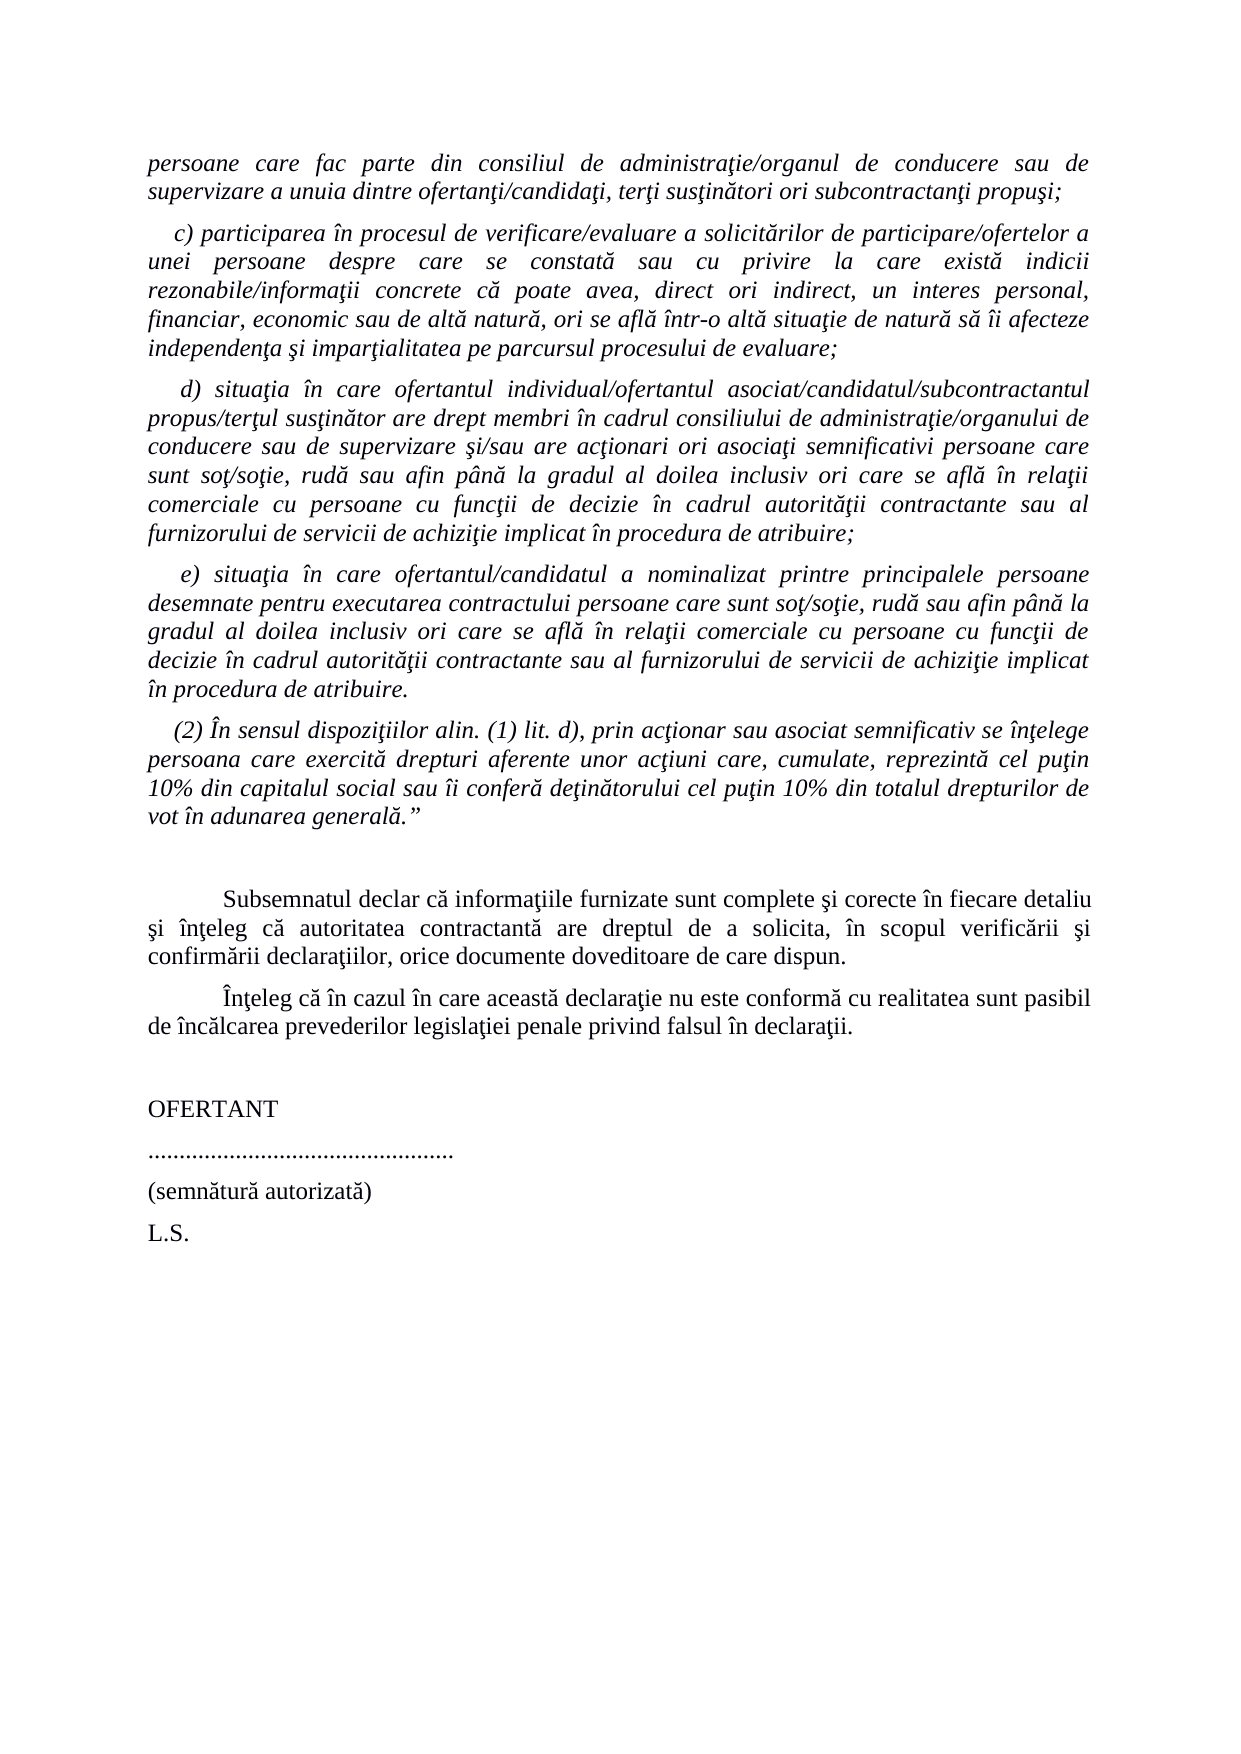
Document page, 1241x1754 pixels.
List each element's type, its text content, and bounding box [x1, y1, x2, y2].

text (2) În sensul dispoziţiilor alin. (1) lit. d), prin acţionar sau asociat semnificativ se înţelege persoana care exercită drepturi aferente unor acţiuni care, cumulate, reprezintă cel puţin 10% din capitalul social sau îi conferă deţinătorului cel puţin 10% din totalul drepturilor de vot în adunarea generală.” [148, 715, 1093, 830]
text (semnătură autorizată) [148, 1176, 1093, 1205]
text c) participarea în procesul de verificare/evaluare a solicitărilor de participare/ofertelor a unei persoane despre care se constată sau cu privire la care există indicii rezonabile/informaţii concrete că poate avea, direct ori indirect, un interes personal, financiar, economic sau de altă natură, ori se află într-o altă situaţie de natură să îi afecteze independenţa şi imparţialitatea pe parcursul procesului de evaluare; [148, 218, 1093, 361]
text ................................................. [148, 1135, 1093, 1164]
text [148, 148, 1093, 205]
text Înţeleg că în cazul în care această declaraţie nu este conformă cu realitatea sunt pasibil de încălcarea prevederilor legislaţiei penale privind falsul în declaraţii. [148, 983, 1093, 1040]
text e) situaţia în care ofertantul/candidatul a nominalizat printre principalele persoane desemnate pentru executarea contractului persoane care sunt soţ/soţie, rudă sau afin până la gradul al doilea inclusiv ori care se află în relaţii comerciale cu persoane cu funcţii de decizie în cadrul autorităţii contractante sau al furnizorului de servicii de achiziţie implicat în procedura de atribuire. [148, 559, 1093, 703]
text L.S. [148, 1218, 1093, 1246]
text OFERTANT [148, 1094, 1093, 1123]
text d) situaţia în care ofertantul individual/ofertantul asociat/candidatul/subcontractantul propus/terţul susţinător are drept membri în cadrul consiliului de administraţie/organului de conducere sau de supervizare şi/sau are acţionari ori asociaţi semnificativi persoane care sunt soţ/soţie, rudă sau afin până la gradul al doilea inclusiv ori care se află în relaţii comerciale cu persoane cu funcţii de decizie în cadrul autorităţii contractante sau al furnizorului de servicii de achiziţie implicat în procedura de atribuire; [148, 374, 1093, 546]
text Subsemnatul declar că informaţiile furnizate sunt complete şi corecte în fiecare detaliu şi înţeleg că autoritatea contractantă are dreptul de a solicita, în scopul verificării şi confirmării declaraţiilor, orice documente doveditoare de care dispun. [148, 884, 1093, 970]
